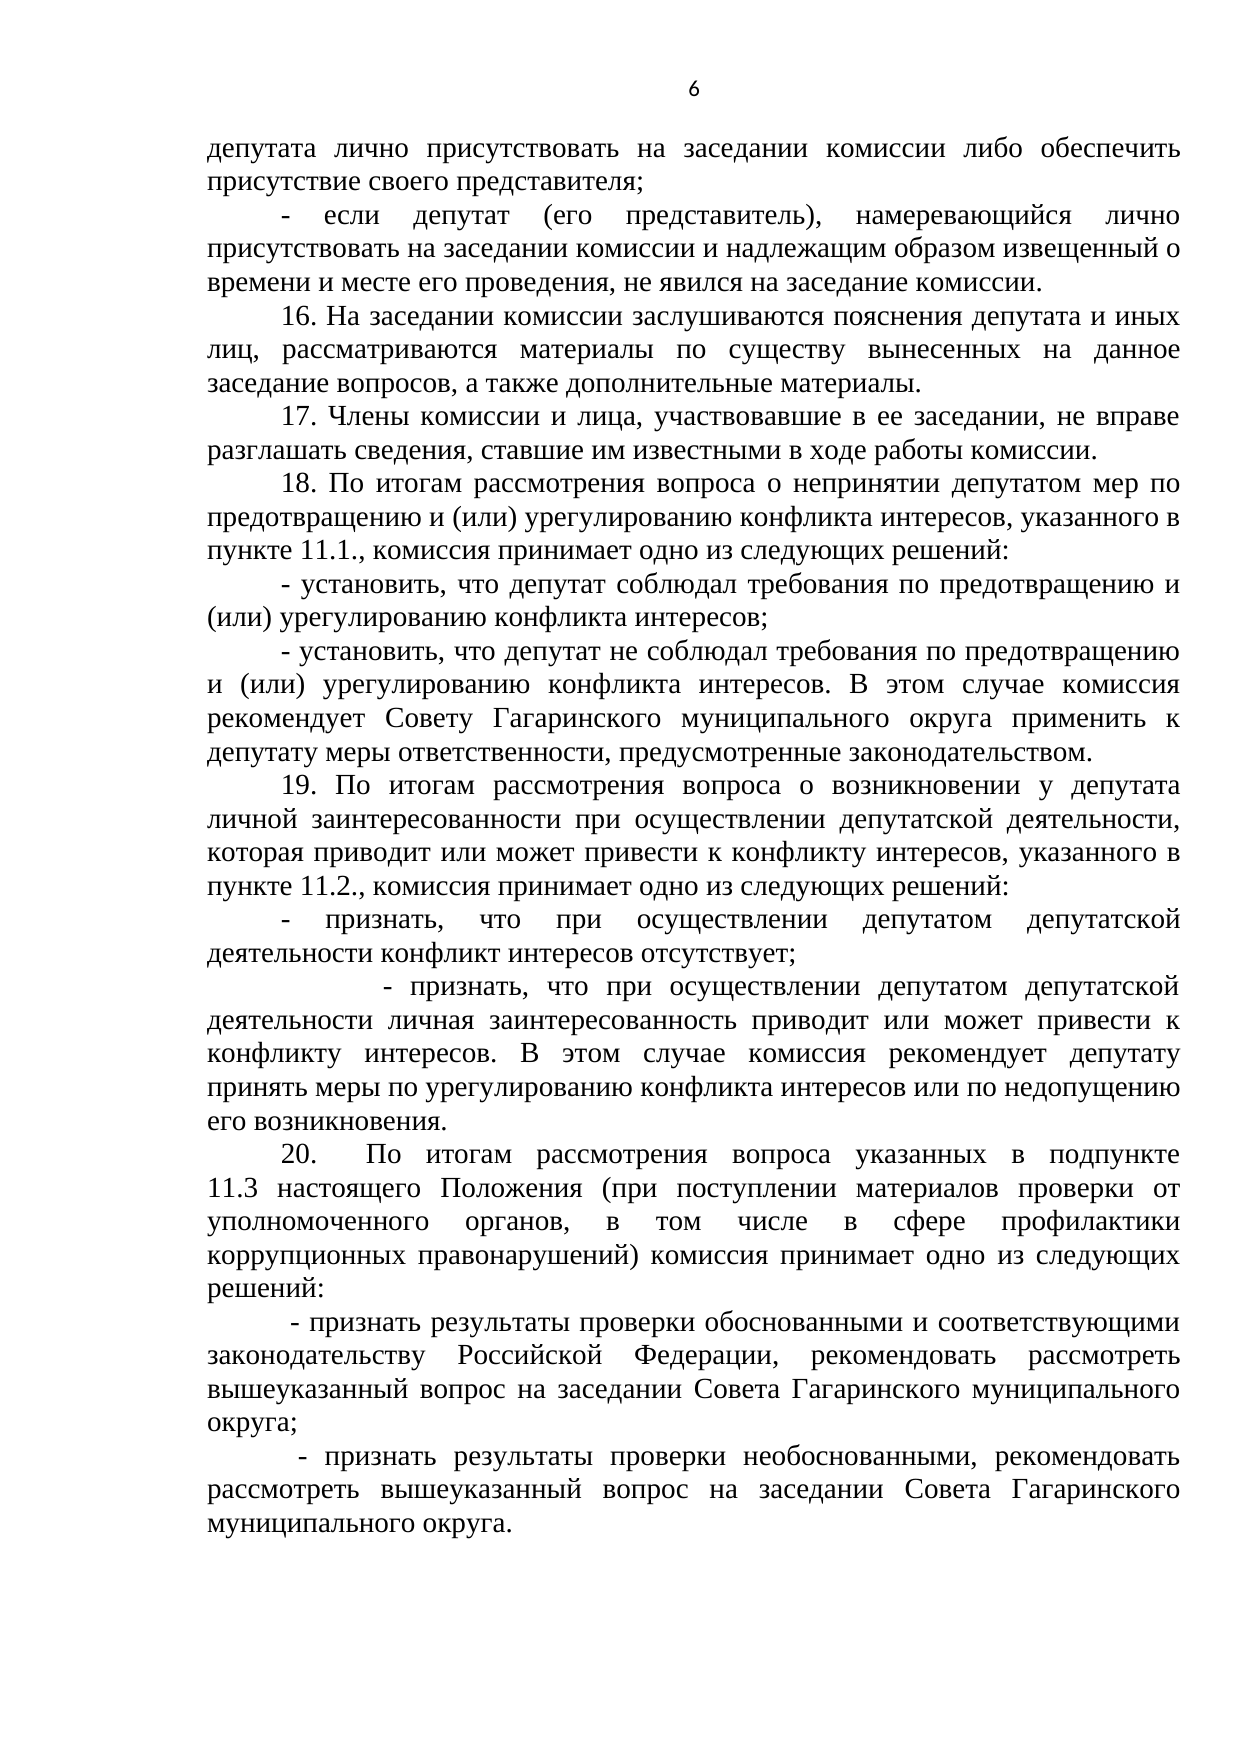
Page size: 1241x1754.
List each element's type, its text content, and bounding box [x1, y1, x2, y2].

text 17. Члены комиссии и лица, участвовавшие в ее заседании, не вправе разглашать сведения, ставшие им известными в ходе работы комиссии. [207, 398, 1181, 465]
text - признать результаты проверки обоснованными и соответствующими законодательству Российской Федерации, рекомендовать рассмотреть вышеуказанный вопрос на заседании Совета Гагаринского муниципального округа; [207, 1304, 1181, 1438]
text - признать, что при осуществлении депутатом депутатской деятельности конфликт интересов отсутствует; [207, 901, 1181, 968]
text - установить, что депутат соблюдал требования по предотвращению и (или) урегулированию конфликта интересов; [207, 566, 1181, 633]
text - если депутат (его представитель), намеревающийся лично присутствовать на заседании комиссии и надлежащим образом извещенный о времени и месте его проведения, не явился на заседание комиссии. [207, 197, 1181, 298]
text 18. По итогам рассмотрения вопроса о непринятии депутатом мер по предотвращению и (или) урегулированию конфликта интересов, указанного в пункте 11.1., комиссия принимает одно из следующих решений: [207, 465, 1181, 566]
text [207, 130, 1181, 197]
text - признать, что при осуществлении депутатом депутатской деятельности личная заинтересованность приводит или может привести к конфликту интересов. В этом случае комиссия рекомендует депутату принять меры по урегулированию конфликта интересов или по недопущению его возникновения. [207, 968, 1181, 1136]
text - установить, что депутат не соблюдал требования по предотвращению и (или) урегулированию конфликта интересов. В этом случае комиссия рекомендует Совету Гагаринского муниципального округа применить к депутату меры ответственности, предусмотренные законодательством. [207, 633, 1181, 767]
text - признать результаты проверки необоснованными, рекомендовать рассмотреть вышеуказанный вопрос на заседании Совета Гагаринского муниципального округа. [207, 1438, 1181, 1539]
text 20. По итогам рассмотрения вопроса указанных в подпункте 11.3 настоящего Положения (при поступлении материалов проверки от уполномоченного органов, в том числе в сфере профилактики коррупционных правонарушений) комиссия принимает одно из следующих решений: [207, 1136, 1181, 1304]
text 19. По итогам рассмотрения вопроса о возникновении у депутата личной заинтересованности при осуществлении депутатской деятельности, которая приводит или может привести к конфликту интересов, указанного в пункте 11.2., комиссия принимает одно из следующих решений: [207, 767, 1181, 901]
text 16. На заседании комиссии заслушиваются пояснения депутата и иных лиц, рассматриваются материалы по существу вынесенных на данное заседание вопросов, а также дополнительные материалы. [207, 298, 1181, 398]
